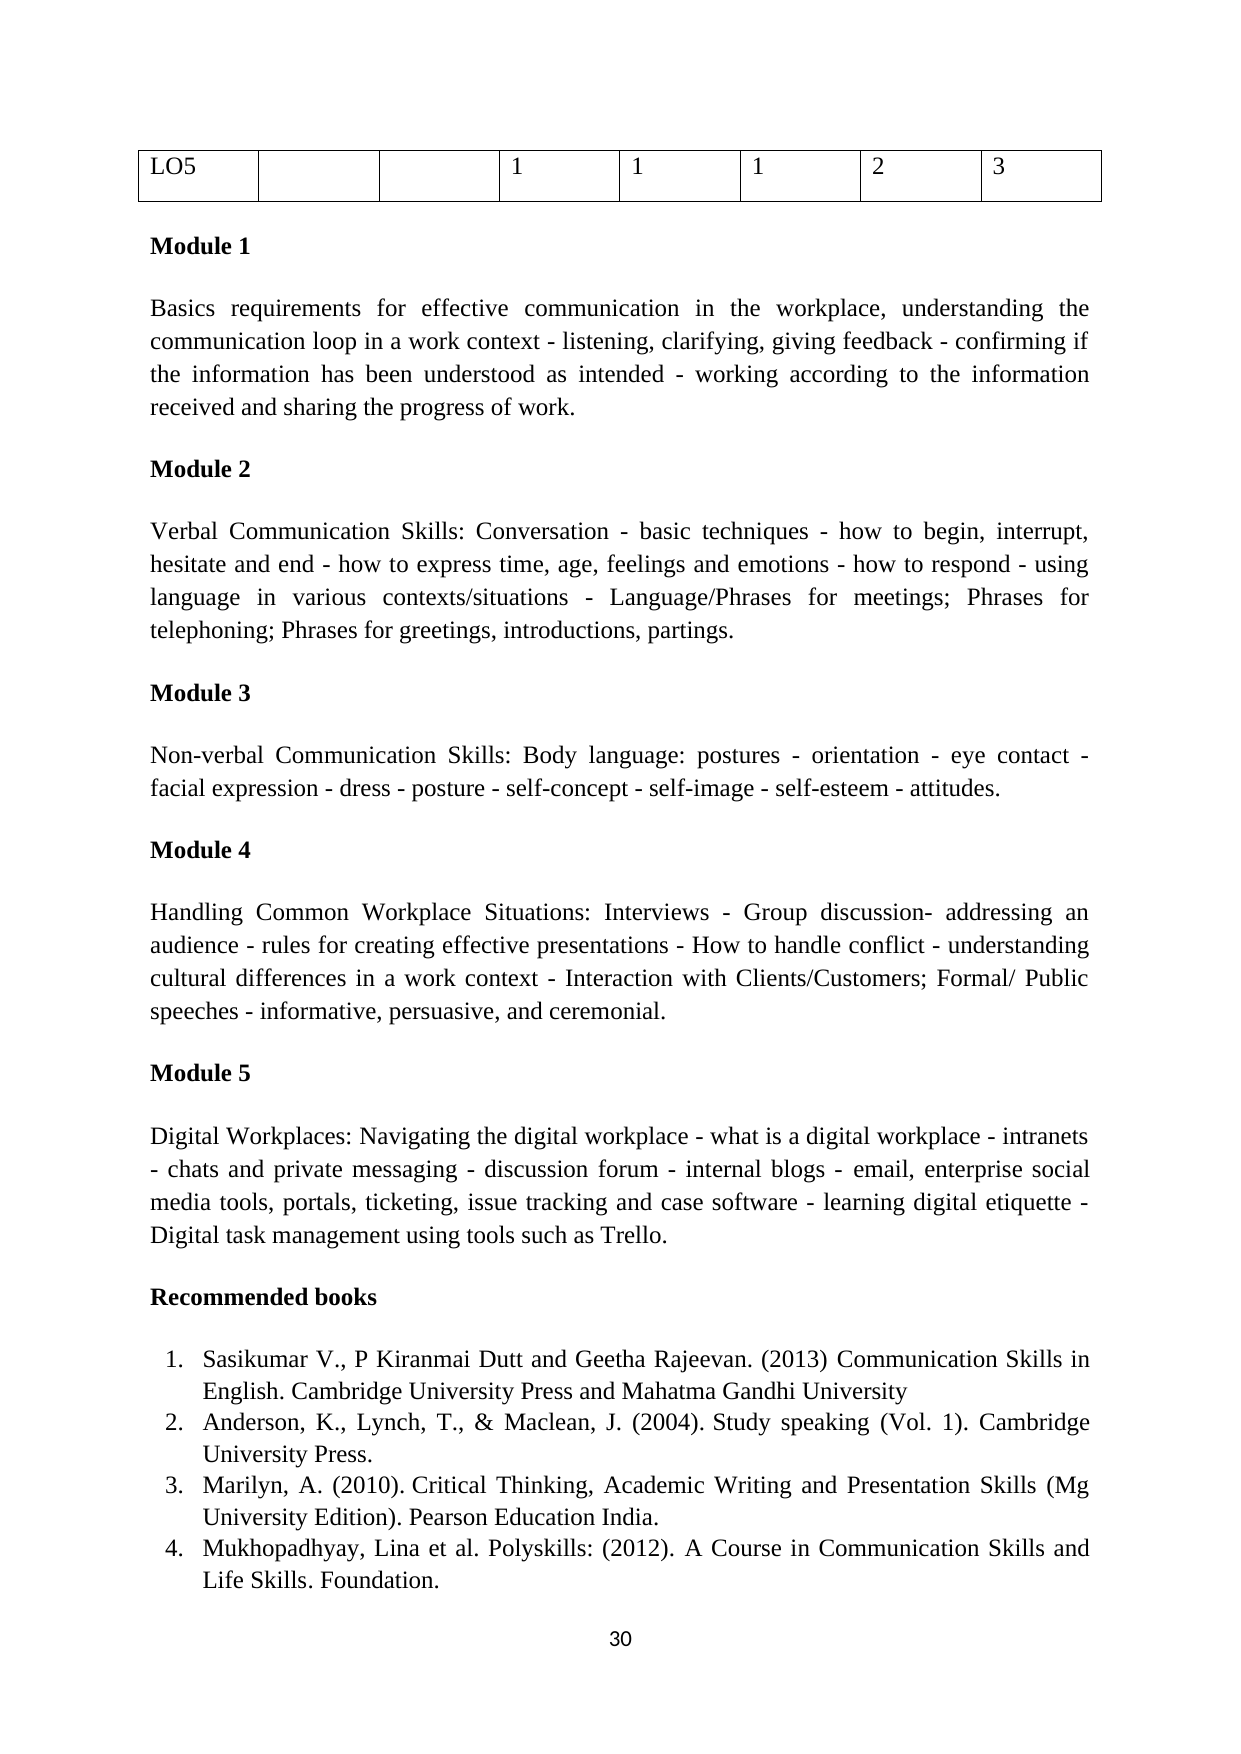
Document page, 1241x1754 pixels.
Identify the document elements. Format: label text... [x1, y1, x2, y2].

table_cell [380, 151, 499, 201]
table_cell LO5 [139, 151, 258, 201]
text Module 4 [150, 835, 1090, 864]
text Non-verbal Communication Skills: Body language: postures - orientation - eye contact - facial expression - dress - posture - self-concept - self-image - self-esteem - attitudes. [150, 740, 1090, 802]
text Module 3 [150, 678, 1090, 706]
text Handling Common Workplace Situations: Interviews - Group discussion- addressing an audience - rules for creating effective presentations - How to handle conflict - understanding cultural differences in a work context - Interaction with Clients/Customers; Formal/ Public speeches - informative, persuasive, and ceremonial. [150, 897, 1090, 1025]
text Module 1 [150, 231, 1090, 259]
text Module 5 [150, 1058, 1090, 1087]
table_cell 1 [620, 151, 740, 201]
text Recommended books [150, 1282, 1090, 1311]
text Verbal Communication Skills: Conversation - basic techniques - how to begin, interrupt, hesitate and end - how to express time, age, feelings and emotions - how to respond - using language in various contexts/situations - Language/Phrases for meetings; Phrases for telephoning; Phrases for greetings, introductions, partings. [150, 516, 1090, 644]
list Marilyn, A. (2010). Critical Thinking, Academic Writing and Presentation Skills (Mg University Edition). Pearson Education India. [165, 1470, 1090, 1531]
text Digital Workplaces: Navigating the digital workplace - what is a digital workplace - intranets - chats and private messaging - discussion forum - internal blogs - email, enterprise social media tools, portals, ticketing, issue tracking and case software - learning digital etiquette - Digital task management using tools such as Trello. [150, 1216, 1090, 1248]
table_cell 2 [861, 151, 981, 201]
table_cell 1 [741, 151, 860, 201]
table_cell [259, 151, 379, 201]
text Digital Workplaces: Navigating the digital workplace - what is a digital workplace - intranets - chats and private messaging - discussion forum - internal blogs - email, enterprise social media tools, portals, ticketing, issue tracking and case software - learning digital etiquette - Digital task management using tools such as Trello. [150, 1121, 1090, 1187]
table_cell 3 [982, 151, 1101, 201]
list Anderson, K., Lynch, T., & Maclean, J. (2004). Study speaking (Vol. 1). Cambridge University Press. [165, 1407, 1090, 1468]
list Mukhopadhyay, Lina et al. Polyskills: (2012). A Course in Communication Skills and Life Skills. Foundation. [165, 1533, 1090, 1594]
text Module 2 [150, 454, 1090, 483]
list Sasikumar V., P Kiranmai Dutt and Geetha Rajeevan. (2013) Communication Skills in English. Cambridge University Press and Mahatma Gandhi University [165, 1344, 1090, 1404]
table_cell 1 [500, 151, 619, 201]
text Basics requirements for effective communication in the workplace, understanding the communication loop in a work context - listening, clarifying, giving feedback - confirming if the information has been understood as intended - working according to the information received and sharing the progress of work. [150, 293, 1090, 421]
